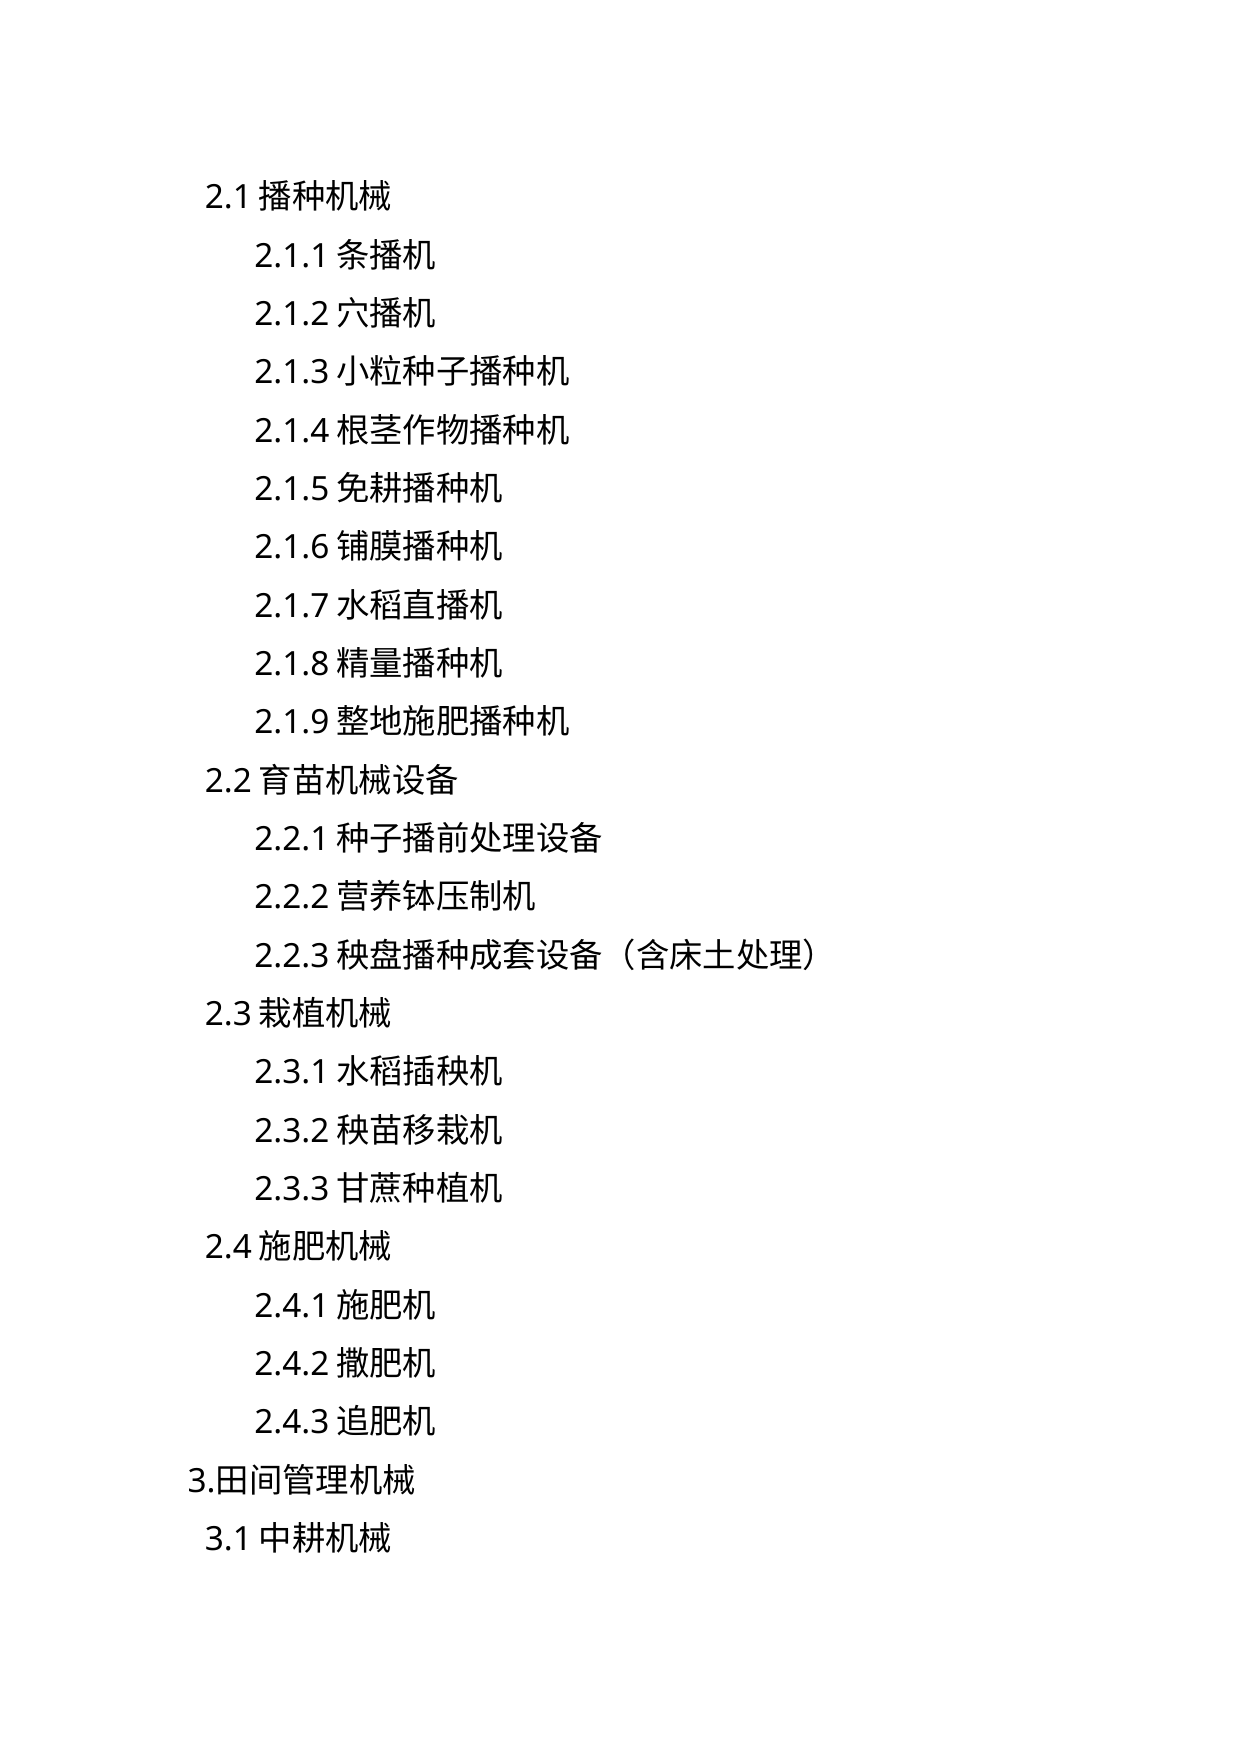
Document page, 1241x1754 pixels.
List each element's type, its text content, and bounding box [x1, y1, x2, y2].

text 2.4.2撒肥机 [187, 1329, 1053, 1387]
text 2.4施肥机械 [187, 1212, 1053, 1270]
text 2.2.2营养钵压制机 [187, 862, 1053, 920]
text 2.1.5免耕播种机 [187, 454, 1053, 512]
text 2.1播种机械 [187, 162, 1053, 220]
text 2.4.3追肥机 [187, 1387, 1053, 1445]
text 2.3.2秧苗移栽机 [187, 1095, 1053, 1154]
text 2.1.6铺膜播种机 [187, 512, 1053, 570]
text 2.4.1施肥机 [187, 1270, 1053, 1329]
text 2.1.1条播机 [187, 220, 1053, 279]
text 2.2.1种子播前处理设备 [187, 804, 1053, 862]
text 2.2育苗机械设备 [187, 745, 1053, 804]
text 2.3.3甘蔗种植机 [187, 1154, 1053, 1212]
text 2.3.1水稻插秧机 [187, 1037, 1053, 1095]
text 2.2.3秧盘播种成套设备（含床土处理） [187, 920, 1053, 979]
text 2.1.3小粒种子播种机 [187, 337, 1053, 395]
text 2.3栽植机械 [187, 979, 1053, 1037]
text 2.1.2穴播机 [187, 279, 1053, 337]
text 2.1.4根茎作物播种机 [187, 395, 1053, 454]
text 2.1.7水稻直播机 [187, 570, 1053, 629]
text 2.1.9整地施肥播种机 [187, 687, 1053, 745]
text 3.田间管理机械 [187, 1445, 1053, 1504]
text 2.1.8精量播种机 [187, 629, 1053, 687]
text 3.1中耕机械 [187, 1504, 1053, 1562]
